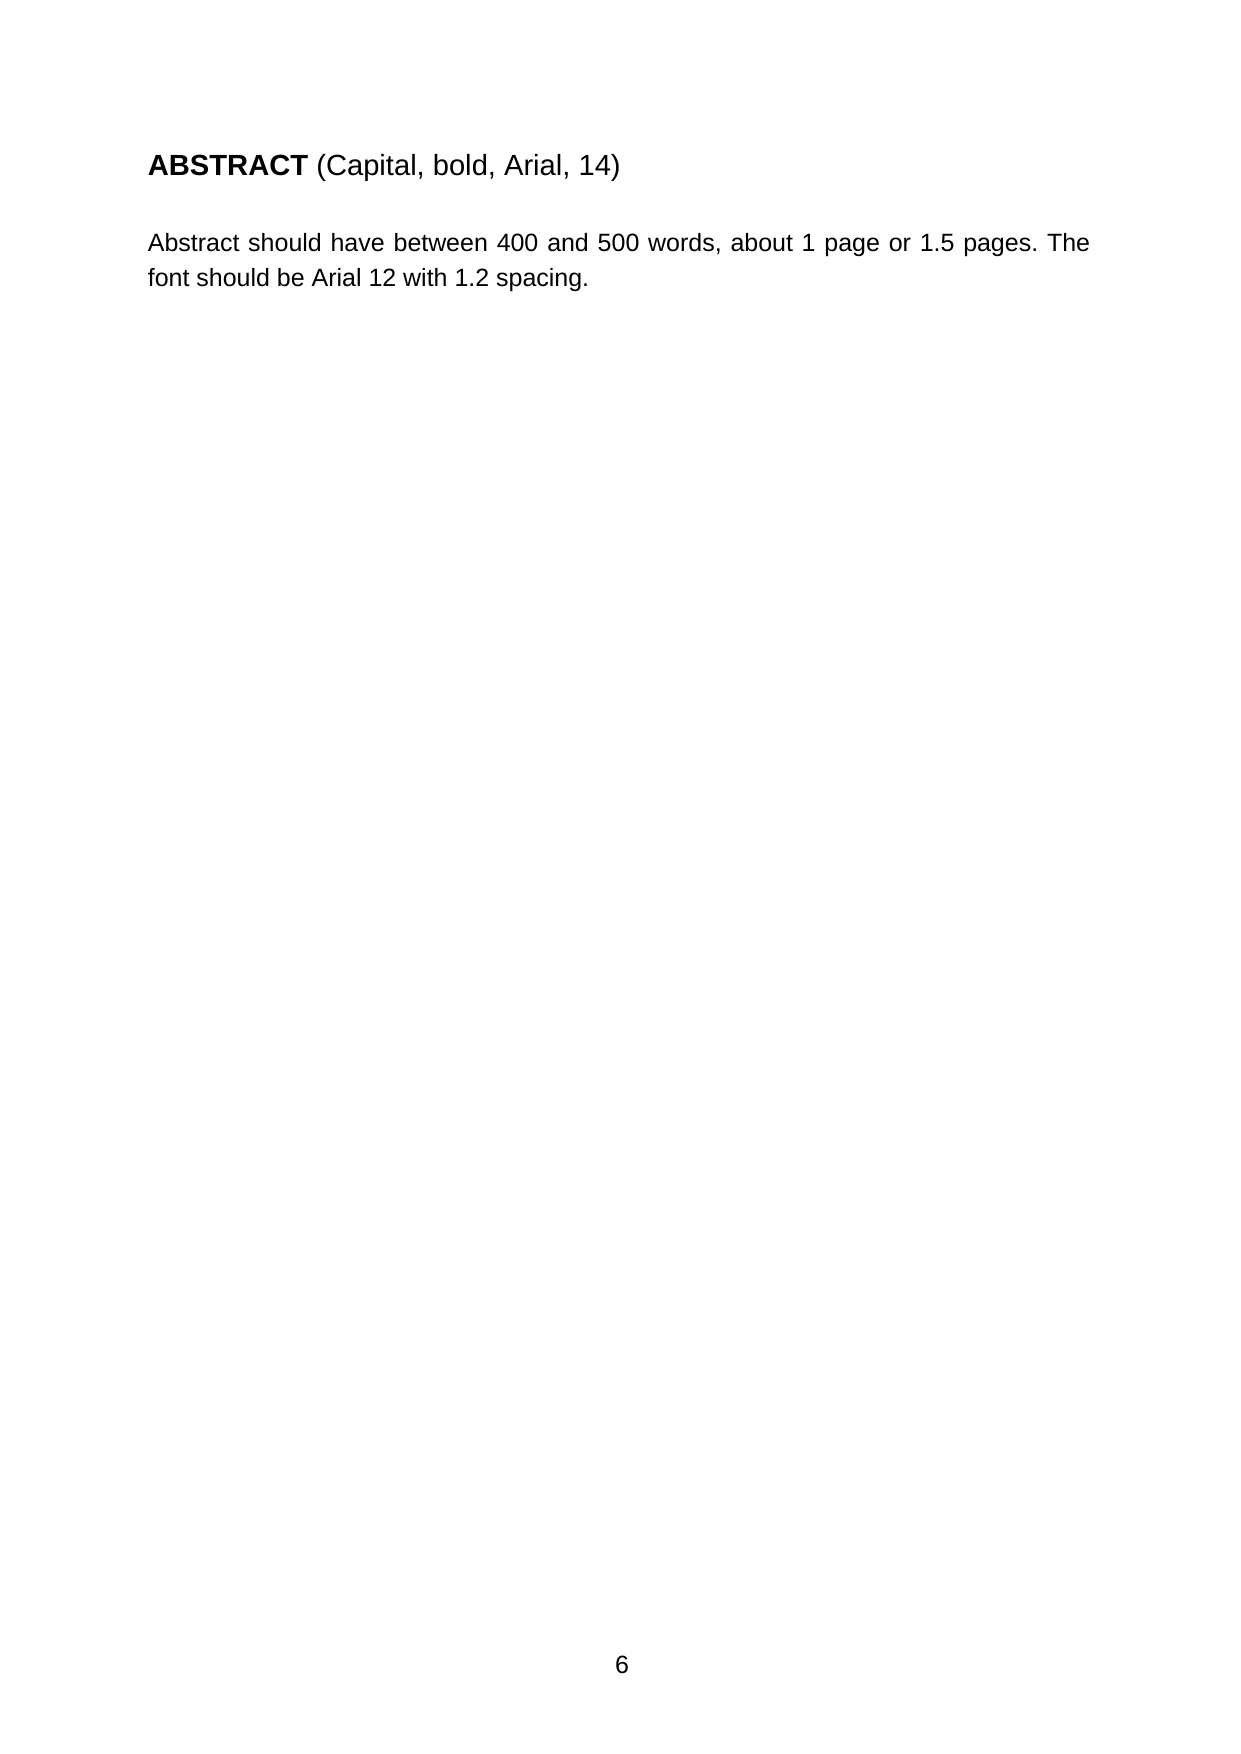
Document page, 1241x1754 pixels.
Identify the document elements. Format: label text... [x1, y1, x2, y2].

text ABSTRACT (Capital, bold, Arial, 14) [148, 148, 1092, 181]
text Abstract should have between 400 and 500 words, about 1 page or 1.5 pages. The font should be Arial 12 with 1.2 spacing. [148, 228, 1092, 291]
